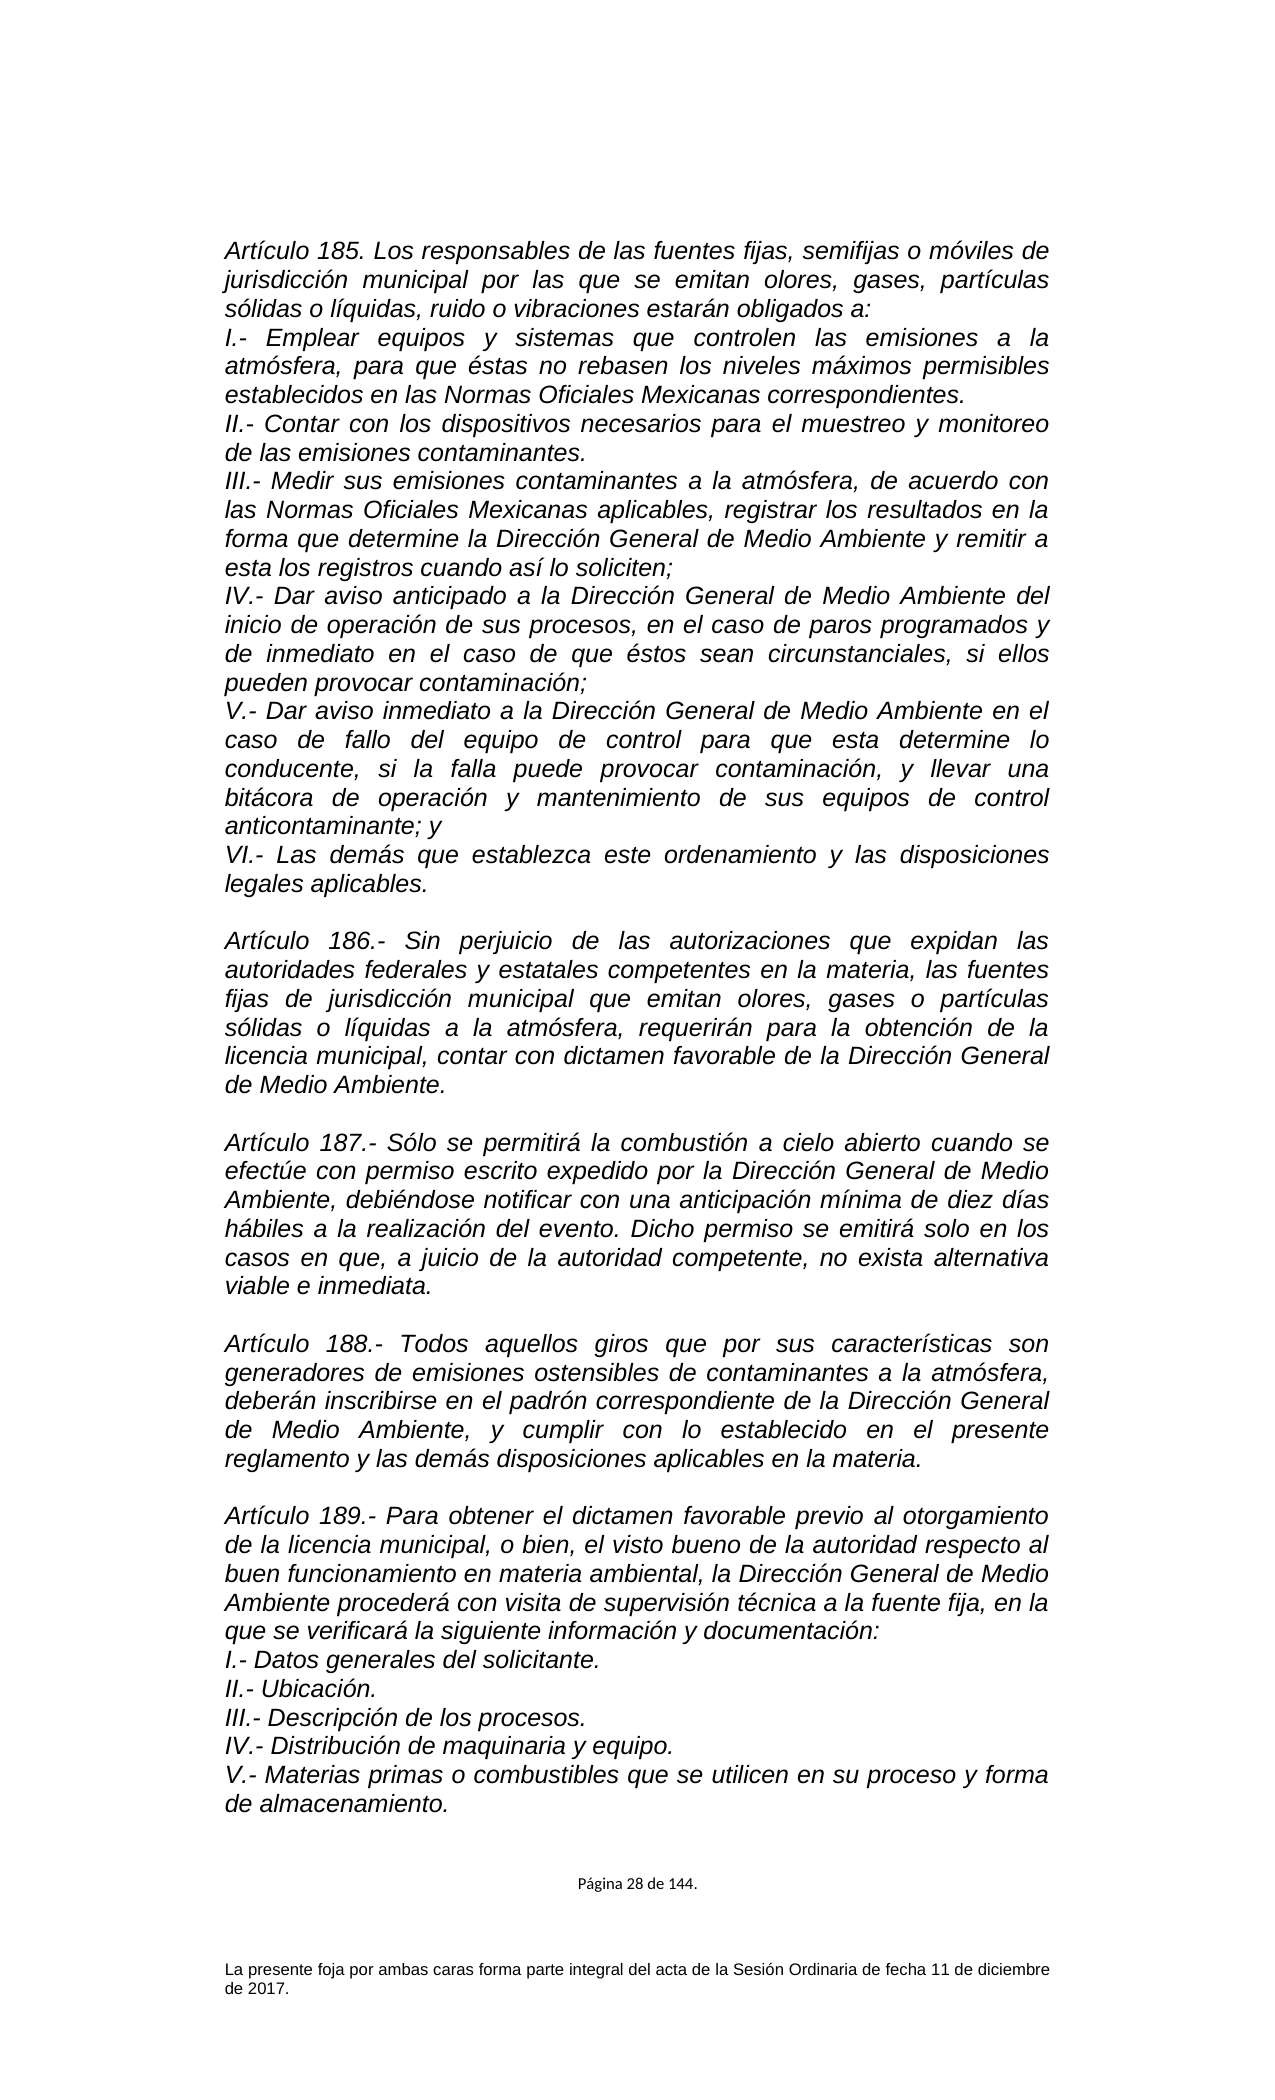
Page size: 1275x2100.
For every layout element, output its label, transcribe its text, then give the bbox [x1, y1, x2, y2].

text Artículo 186.- Sin perjuicio de las autorizaciones que expidan las autoridades federales y estatales competentes en la materia, las fuentes fijas de jurisdicción municipal que emitan olores, gases o partículas sólidas o líquidas a la atmósfera, requerirán para la obtención de la licencia municipal, contar con dictamen favorable de la Dirección General de Medio Ambiente. [224, 926, 1051, 1099]
text V.- Dar aviso inmediato a la Dirección General de Medio Ambiente en el caso de fallo del equipo de control para que esta determine lo conducente, si la falla puede provocar contaminación, y llevar una bitácora de operación y mantenimiento de sus equipos de control anticontaminante; y [224, 696, 1051, 840]
text V.- Materias primas o combustibles que se utilicen en su proceso y forma de almacenamiento. [224, 1760, 1051, 1817]
text Artículo 187.- Sólo se permitirá la combustión a cielo abierto cuando se efectúe con permiso escrito expedido por la Dirección General de Medio Ambiente, debiéndose notificar con una anticipación mínima de diez días hábiles a la realización del evento. Dicho permiso se emitirá solo en los casos en que, a juicio de la autoridad competente, no exista alternativa viable e inmediata. [224, 1127, 1051, 1300]
text II.- Ubicación. [224, 1674, 1051, 1702]
text II.- Contar con los dispositivos necesarios para el muestreo y monitoreo de las emisiones contaminantes. [224, 409, 1051, 466]
text III.- Descripción de los procesos. [224, 1702, 1051, 1731]
text VI.- Las demás que establezca este ordenamiento y las disposiciones legales aplicables. [224, 840, 1051, 897]
text IV.- Distribución de maquinaria y equipo. [224, 1731, 1051, 1760]
text III.- Medir sus emisiones contaminantes a la atmósfera, de acuerdo con las Normas Oficiales Mexicanas aplicables, registrar los resultados en la forma que determine la Dirección General de Medio Ambiente y remitir a esta los registros cuando así lo soliciten; [224, 466, 1051, 581]
text I.- Emplear equipos y sistemas que controlen las emisiones a la atmósfera, para que éstas no rebasen los niveles máximos permisibles establecidos en las Normas Oficiales Mexicanas correspondientes. [224, 322, 1051, 409]
text Artículo 185. Los responsables de las fuentes fijas, semifijas o móviles de jurisdicción municipal por las que se emitan olores, gases, partículas sólidas o líquidas, ruido o vibraciones estarán obligados a: [224, 236, 1051, 322]
text IV.- Dar aviso anticipado a la Dirección General de Medio Ambiente del inicio de operación de sus procesos, en el caso de paros programados y de inmediato en el caso de que éstos sean circunstanciales, si ellos pueden provocar contaminación; [224, 581, 1051, 696]
text Artículo 188.- Todos aquellos giros que por sus características son generadores de emisiones ostensibles de contaminantes a la atmósfera, deberán inscribirse en el padrón correspondiente de la Dirección General de Medio Ambiente, y cumplir con lo establecido en el presente reglamento y las demás disposiciones aplicables en la materia. [224, 1329, 1051, 1472]
text I.- Datos generales del solicitante. [224, 1645, 1051, 1674]
text Artículo 189.- Para obtener el dictamen favorable previo al otorgamiento de la licencia municipal, o bien, el visto bueno de la autoridad respecto al buen funcionamiento en materia ambiental, la Dirección General de Medio Ambiente procederá con visita de supervisión técnica a la fuente fija, en la que se verificará la siguiente información y documentación: [224, 1501, 1051, 1645]
